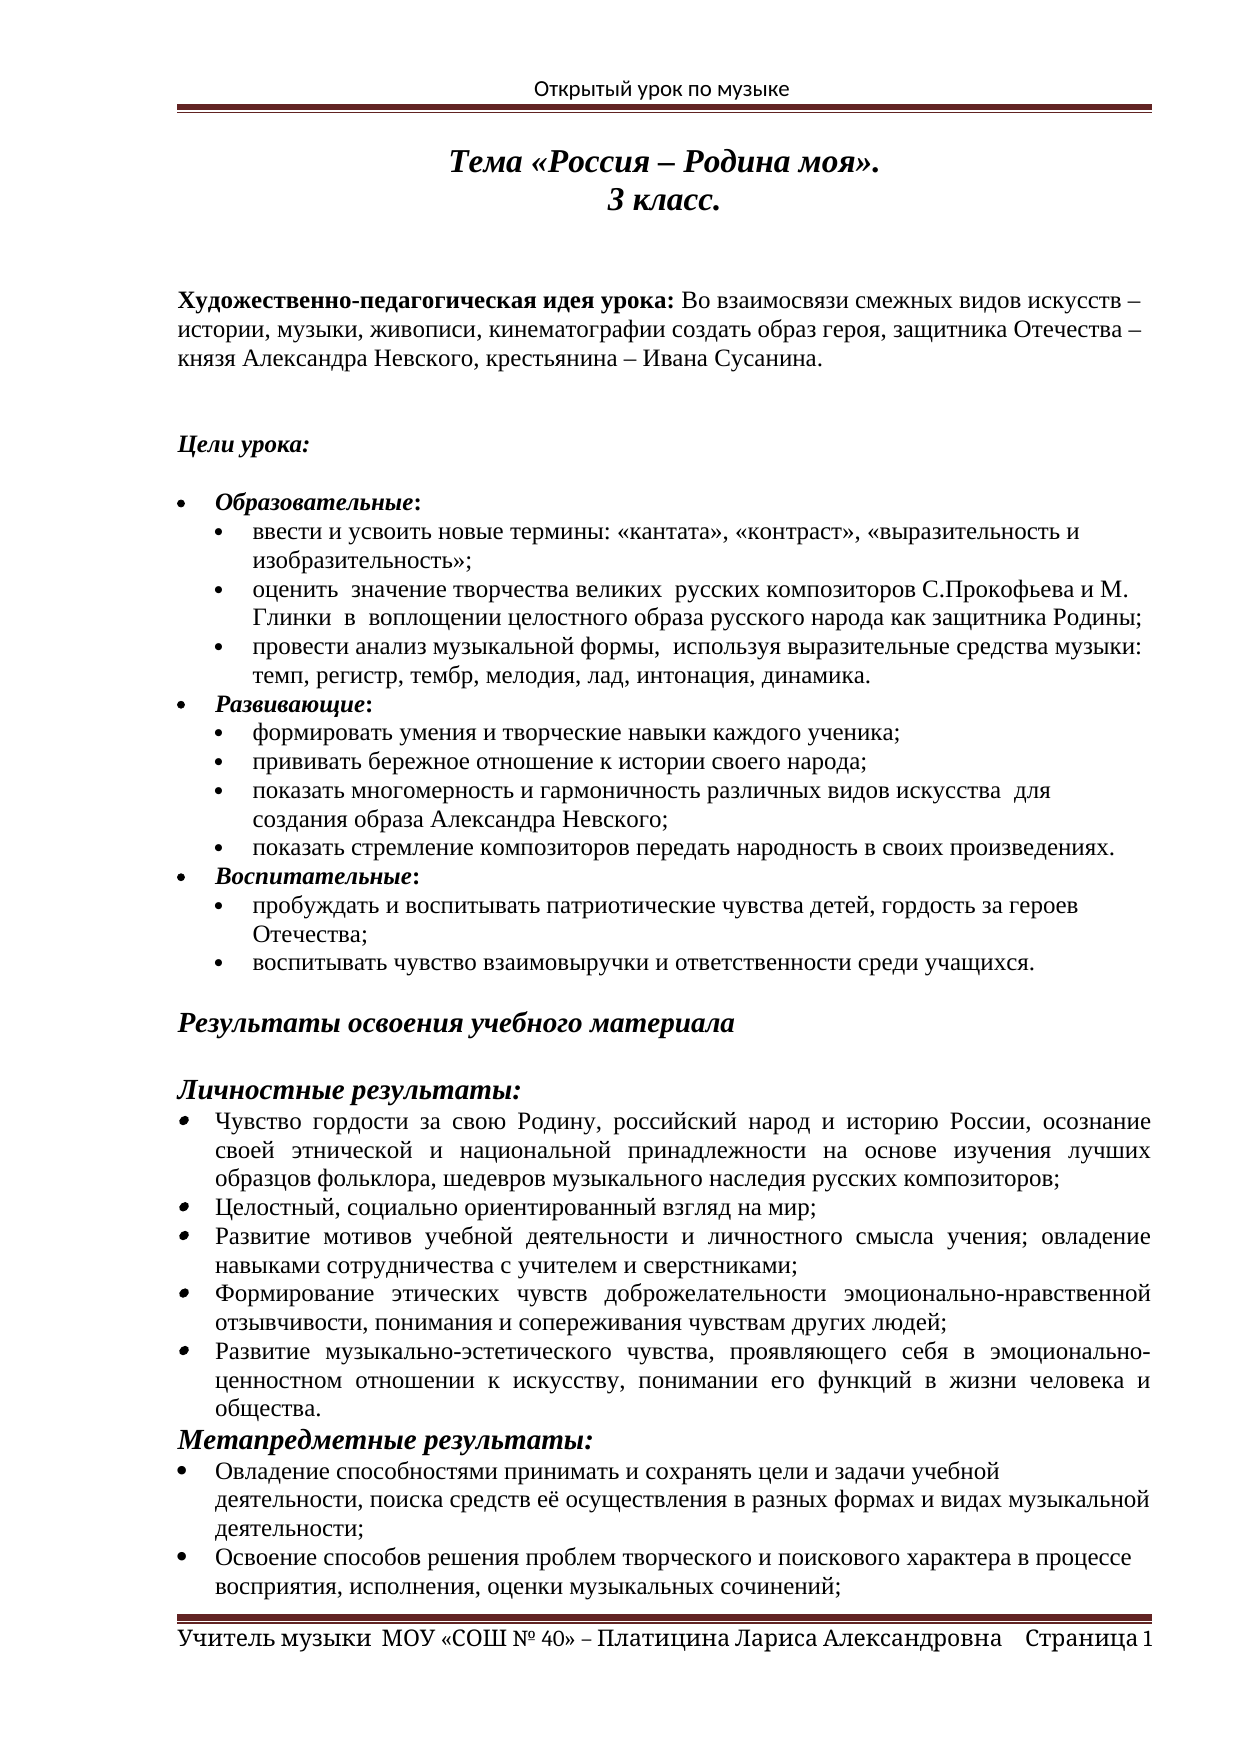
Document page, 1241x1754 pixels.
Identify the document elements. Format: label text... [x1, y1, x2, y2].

list показать стремление композиторов передать народность в своих произведениях. [215, 832, 1152, 861]
text Цели урока: [177, 429, 1152, 458]
list Целостный, социально ориентированный взгляд на мир; [177, 1192, 1152, 1221]
text Результаты освоения учебного материала [177, 1005, 1152, 1039]
list Формирование этических чувств доброжелательности эмоционально-нравственной отзывчивости, понимания и сопереживания чувствам других людей; [177, 1278, 1152, 1336]
text Тема «Россия – Родина моя». [177, 141, 1152, 179]
text Метапредметные результаты: [177, 1422, 1152, 1456]
list Овладение способностями принимать и сохранять цели и задачи учебной деятельности, поиска средств её осуществления в разных формах и видах музыкальной деятельности; [177, 1456, 1152, 1542]
list прививать бережное отношение к истории своего народа; [215, 746, 1152, 775]
list Воспитательные: [177, 861, 1152, 890]
list Развитие музыкально-эстетического чувства, проявляющего себя в эмоционально-ценностном отношении к искусству, понимании его функций в жизни человека и общества. [177, 1336, 1152, 1422]
list оценить значение творчества великих русских композиторов С.Прокофьева и М. Глинки в воплощении целостного образа русского народа как защитника Родины; [215, 574, 1152, 631]
text Художественно-педагогическая идея урока: Во взаимосвязи смежных видов искусств – истории, музыки, живописи, кинематографии создать образ героя, защитника Отечества – князя Александра Невского, крестьянина – Ивана Сусанина. [177, 285, 1152, 372]
list пробуждать и воспитывать патриотические чувства детей, гордость за героев Отечества; [215, 890, 1152, 947]
list ввести и усвоить новые термины: «кантата», «контраст», «выразительность и изобразительность»; [215, 516, 1152, 574]
list Развитие мотивов учебной деятельности и личностного смысла учения; овладение навыками сотрудничества с учителем и сверстниками; [177, 1221, 1152, 1278]
list формировать умения и творческие навыки каждого ученика; [215, 717, 1152, 746]
list воспитывать чувство взаимовыручки и ответственности среди учащихся. [215, 947, 1152, 976]
list Чувство гордости за свою Родину, российский народ и историю России, осознание своей этнической и национальной принадлежности на основе изучения лучших образцов фольклора, шедевров музыкального наследия русских композиторов; [177, 1106, 1152, 1192]
list Образовательные: [177, 487, 1152, 516]
list показать многомерность и гармоничность различных видов искусства для создания образа Александра Невского; [215, 775, 1152, 832]
list провести анализ музыкальной формы, используя выразительные средства музыки: темп, регистр, тембр, мелодия, лад, интонация, динамика. [215, 631, 1152, 689]
list Развивающие: [177, 689, 1152, 717]
text 3 класс. [177, 179, 1152, 218]
text Личностные результаты: [177, 1072, 1152, 1106]
list Освоение способов решения проблем творческого и поискового характера в процессе восприятия, исполнения, оценки музыкальных сочинений; [177, 1542, 1152, 1599]
